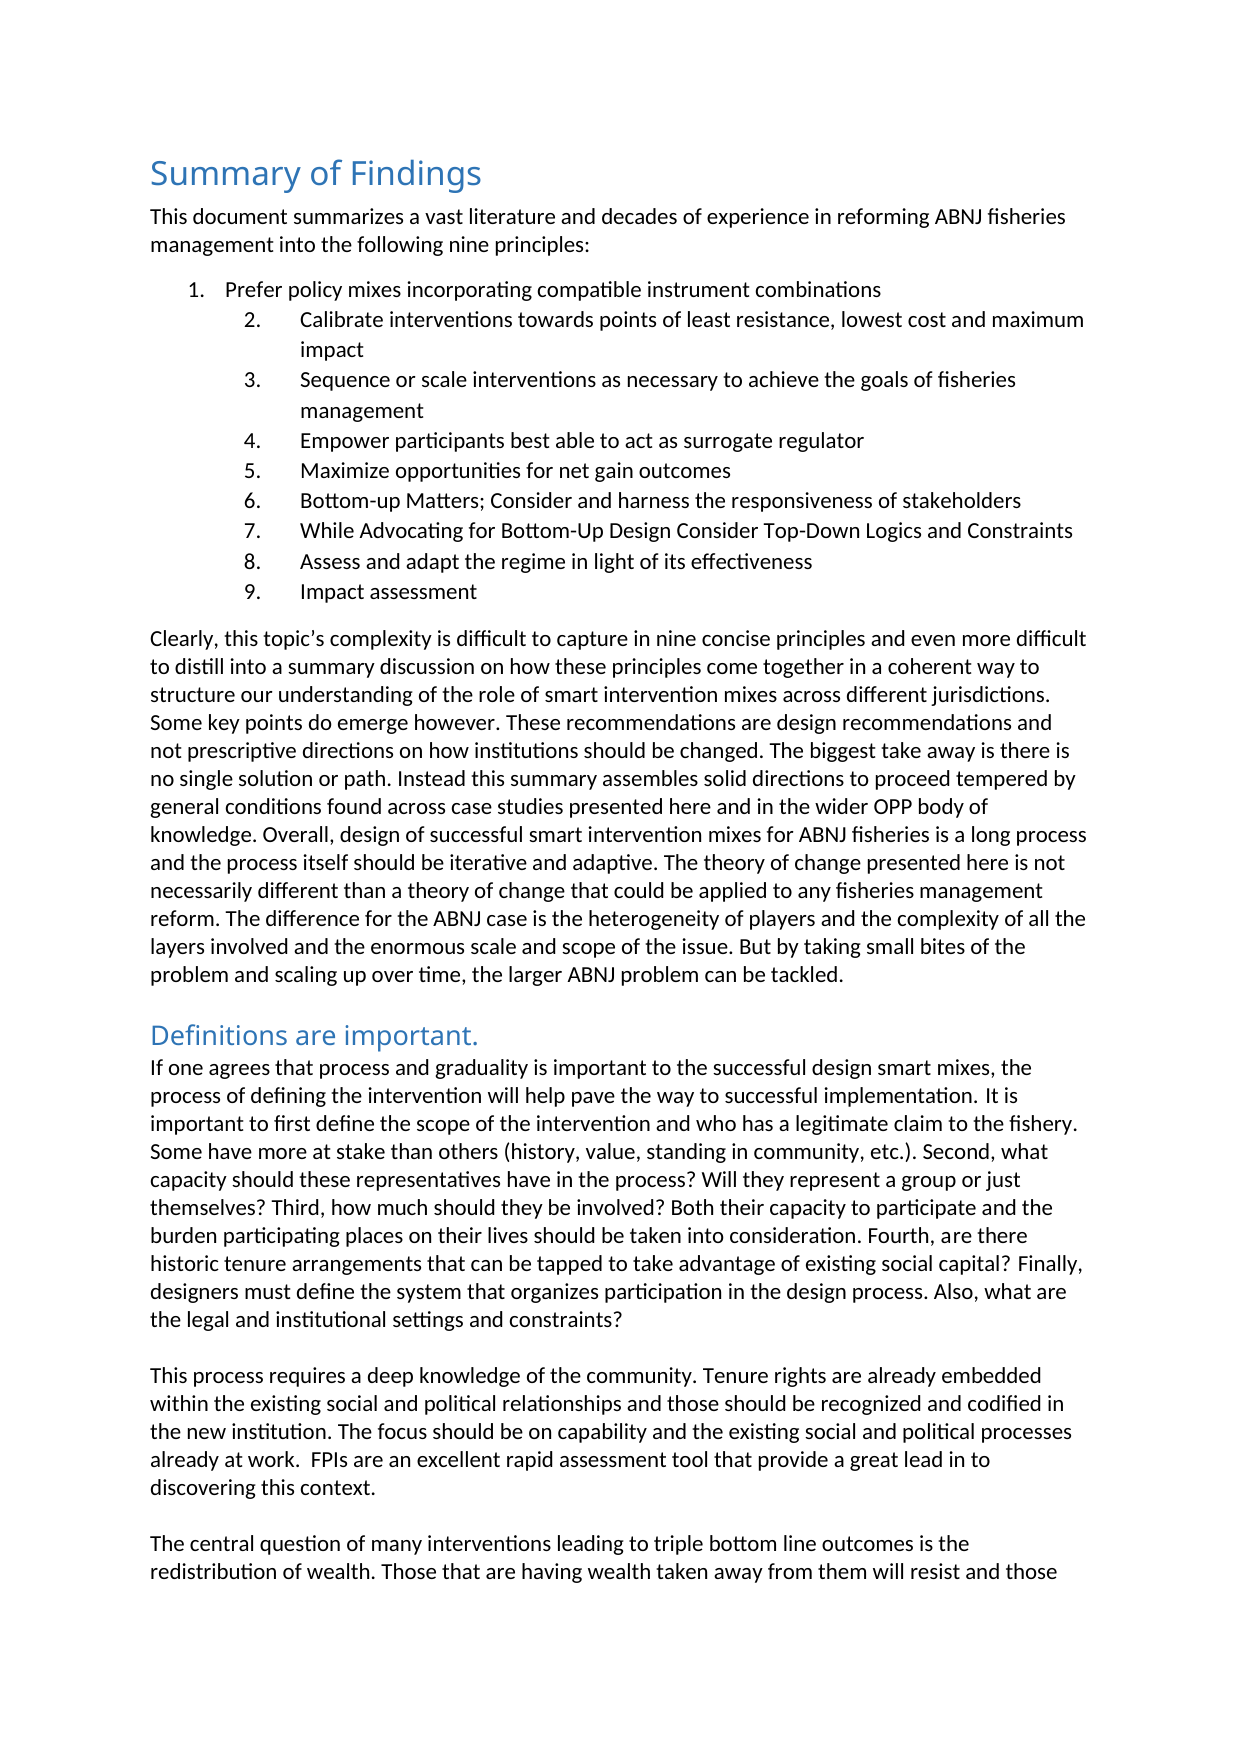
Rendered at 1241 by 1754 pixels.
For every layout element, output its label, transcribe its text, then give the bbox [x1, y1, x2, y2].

list Assess and adapt the regime in light of its effectiveness [244, 547, 1090, 575]
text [150, 1529, 1090, 1585]
text This process requires a deep knowledge of the community. Tenure rights are already embedded within the existing social and political relationships and those should be recognized and codified in the new institution. The focus should be on capability and the existing social and political processes already at work. FPIs are an excellent rapid assessment tool that provide a great lead in to discovering this context. [150, 1361, 1090, 1501]
subtitle Summary of Findings [150, 150, 1090, 195]
list Impact assessment [244, 577, 1090, 605]
list Sequence or scale interventions as necessary to achieve the goals of fisheries management [244, 366, 1090, 424]
text This document summarizes a vast literature and decades of experience in reforming ABNJ fisheries management into the following nine principles: [150, 202, 1090, 258]
text Clearly, this topic’s complexity is difficult to capture in nine concise principles and even more difficult to distill into a summary discussion on how these principles come together in a coherent way to structure our understanding of the role of smart intervention mixes across different jurisdictions. Some key points do emerge however. These recommendations are design recommendations and not prescriptive directions on how institutions should be changed. The biggest take away is there is no single solution or path. Instead this summary assembles solid directions to proceed tempered by general conditions found across case studies presented here and in the wider OPP body of knowledge. Overall, design of successful smart intervention mixes for ABNJ fisheries is a long process and the process itself should be iterative and adaptive. The theory of change presented here is not necessarily different than a theory of change that could be applied to any fisheries management reform. The difference for the ABNJ case is the heterogeneity of players and the complexity of all the layers involved and the enormous scale and scope of the issue. But by taking small bites of the problem and scaling up over time, the larger ABNJ problem can be tackled. [150, 624, 1090, 988]
text Definitions are important. [150, 1016, 1090, 1053]
list Empower participants best able to act as surrogate regulator [244, 426, 1090, 454]
list While Advocating for Bottom-Up Design Consider Top-Down Logics and Constraints [244, 517, 1090, 544]
list Calibrate interventions towards points of least resistance, lowest cost and maximum impact [244, 305, 1090, 363]
list Bottom-up Matters; Consider and harness the responsiveness of stakeholders [244, 486, 1090, 514]
list Maximize opportunities for net gain outcomes [244, 456, 1090, 484]
text If one agrees that process and graduality is important to the successful design smart mixes, the process of defining the intervention will help pave the way to successful implementation. It is important to first define the scope of the intervention and who has a legitimate claim to the fishery. Some have more at stake than others (history, value, standing in community, etc.). Second, what capacity should these representatives have in the process? Will they represent a group or just themselves? Third, how much should they be involved? Both their capacity to participate and the burden participating places on their lives should be taken into consideration. Fourth, are there historic tenure arrangements that can be tapped to take advantage of existing social capital? Finally, designers must define the system that organizes participation in the design process. Also, what are the legal and institutional settings and constraints? [150, 1053, 1090, 1333]
list Prefer policy mixes incorporating compatible instrument combinations [187, 275, 1090, 303]
